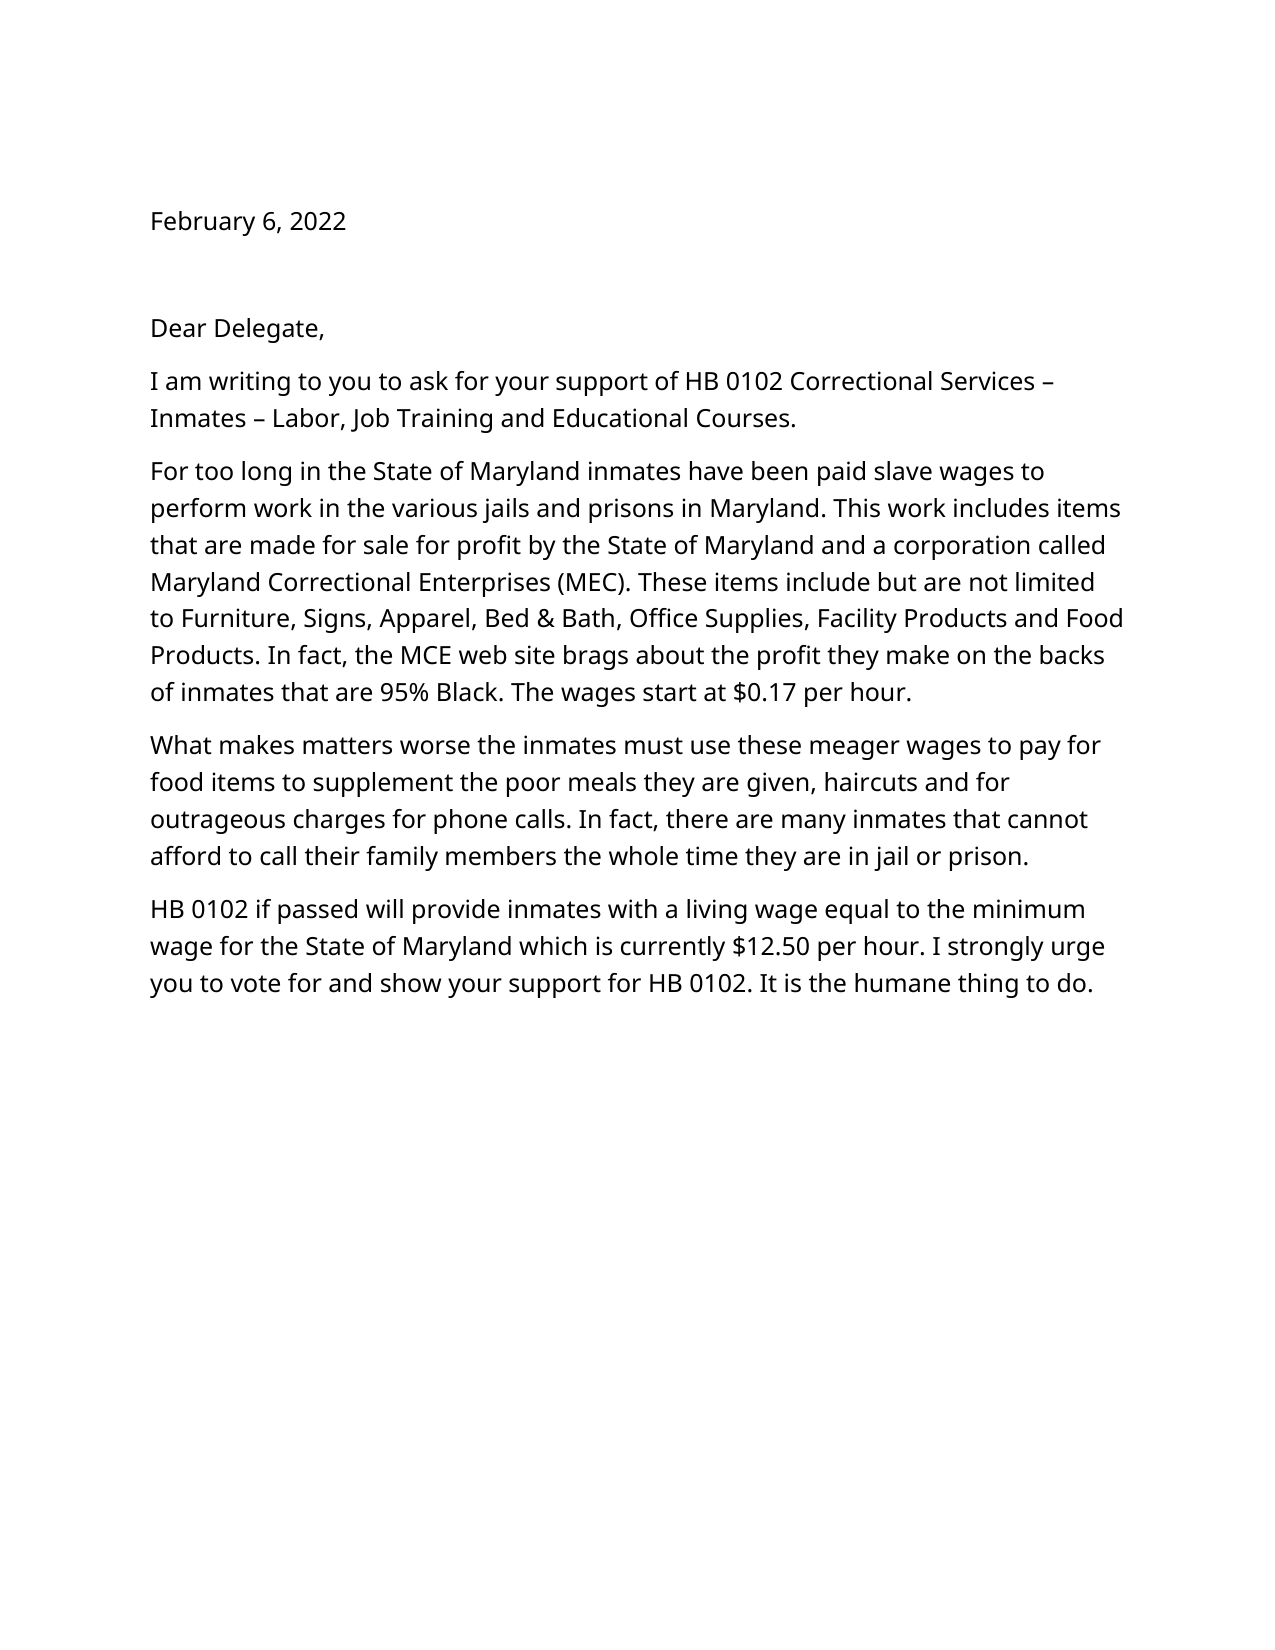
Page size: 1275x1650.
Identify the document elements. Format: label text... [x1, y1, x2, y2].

text Dear Delegate, [150, 310, 1125, 344]
text I am writing to you to ask for your support of HB 0102 Correctional Services – Inmates – Labor, Job Training and Educational Courses. [150, 364, 1125, 434]
text For too long in the State of Maryland inmates have been paid slave wages to perform work in the various jails and prisons in Maryland. This work includes items that are made for sale for profit by the State of Maryland and a corporation called Maryland Correctional Enterprises (MEC). These items include but are not limited to Furniture, Signs, Apparel, Bed & Bath, Office Supplies, Facility Products and Food Products. In fact, the MCE web site brags about the profit they make on the backs of inmates that are 95% Black. The wages start at $0.17 per hour. [150, 454, 1125, 709]
text February 6, 2022 [150, 203, 1125, 237]
text What makes matters worse the inmates must use these meager wages to pay for food items to supplement the poor meals they are given, haircuts and for outrageous charges for phone calls. In fact, there are many inmates that cannot afford to call their family members the whole time they are in jail or prison. [150, 728, 1125, 872]
text HB 0102 if passed will provide inmates with a living wage equal to the minimum wage for the State of Maryland which is currently $12.50 per hour. I strongly urge you to vote for and show your support for HB 0102. It is the humane thing to do. [150, 892, 1125, 999]
